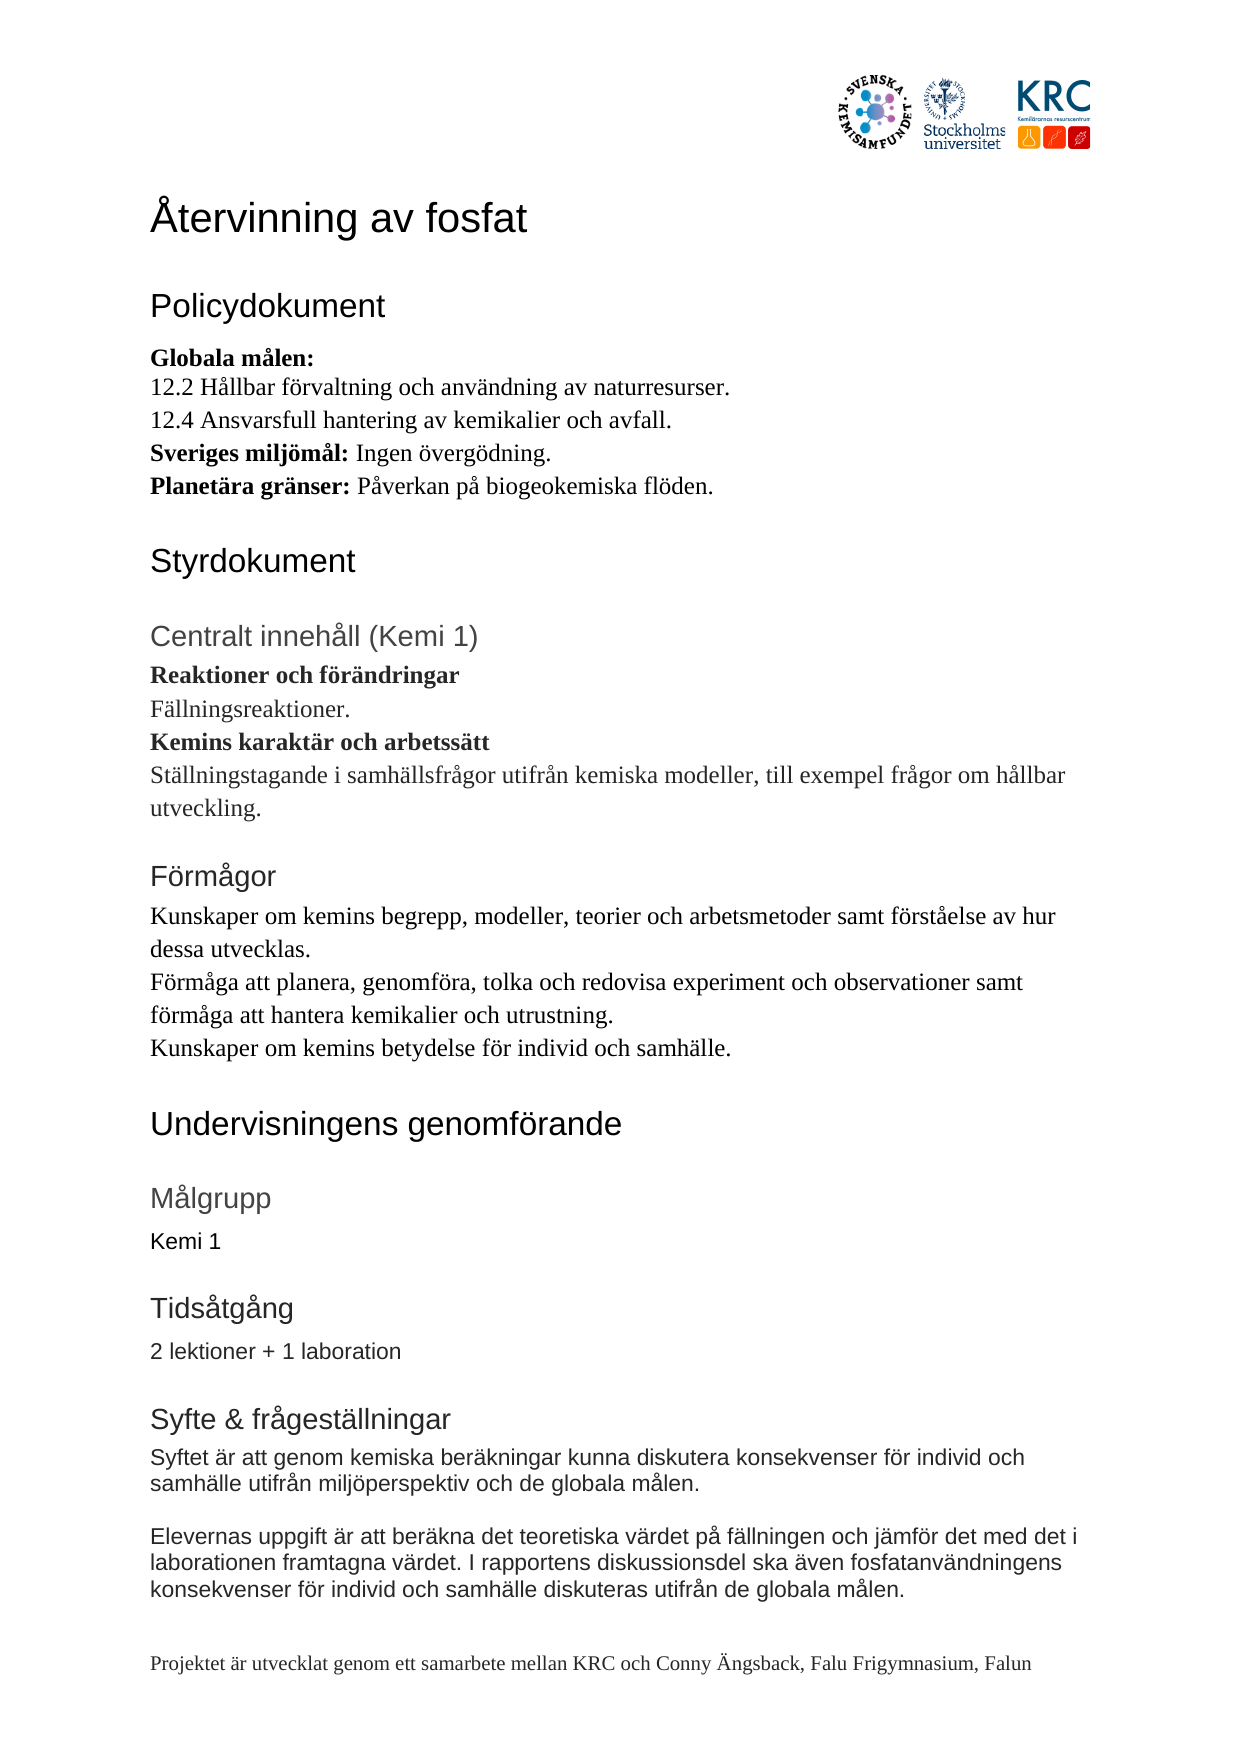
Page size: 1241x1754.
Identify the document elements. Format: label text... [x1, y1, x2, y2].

text Förmåga att planera, genomföra, tolka och redovisa experiment och observationer samt förmåga att hantera kemikalier och utrustning. [150, 967, 1090, 1029]
subtitle Målgrupp [150, 1181, 1090, 1214]
text 12.2 Hållbar förvaltning och användning av naturresurser. [150, 372, 1090, 400]
picture [1017, 80, 1091, 149]
text 12.4 Ansvarsfull hantering av kemikalier och avfall. [150, 405, 1090, 433]
text Kunskaper om kemins begrepp, modeller, teorier och arbetsmetoder samt förståelse av hur dessa utvecklas. [150, 901, 1090, 963]
text 2 lektioner + 1 laboration [150, 1338, 1090, 1365]
picture [838, 75, 912, 149]
picture [1022, 80, 1035, 92]
text Elevernas uppgift är att beräkna det teoretiska värdet på fällningen och jämför det med det i laborationen framtagna värdet. I rapportens diskussionsdel ska även fosfatanvändningens konsekvenser för individ och samhälle diskuteras utifrån de globala målen. [150, 1523, 1090, 1602]
text Globala målen: [150, 343, 1090, 372]
subtitle Centralt innehåll (Kemi 1) [150, 619, 1090, 652]
text Syftet är att genom kemiska beräkningar kunna diskutera konsekvenser för individ och samhälle utifrån miljöperspektiv och de globala målen. [150, 1444, 1090, 1496]
subtitle Styrdokument [150, 541, 1090, 580]
subtitle Förmågor [150, 859, 1090, 893]
subtitle Undervisningens genomförande [150, 1103, 1090, 1142]
text Kemi 1 [150, 1228, 1090, 1254]
picture [924, 78, 1006, 149]
subtitle Tidsåtgång [150, 1291, 1090, 1325]
subtitle Syfte & frågeställningar [150, 1402, 1090, 1435]
text Sveriges miljömål: Ingen övergödning. [150, 438, 1090, 466]
text Ställningstagande i samhällsfrågor utifrån kemiska modeller, till exempel frågor om hållbar utveckling. [150, 760, 1090, 821]
picture [1049, 85, 1057, 94]
text Kemins karaktär och arbetssätt [150, 727, 1090, 755]
text Planetära gränser: Påverkan på biogeokemiska flöden. [150, 471, 1090, 499]
subtitle Policydokument [150, 286, 1090, 325]
text Kunskaper om kemins betydelse för individ och samhälle. [150, 1033, 1090, 1062]
subtitle Återvinning av fosfat [150, 194, 1090, 242]
text Fällningsreaktioner. [150, 694, 1090, 722]
text Reaktioner och förändringar [150, 661, 1090, 689]
